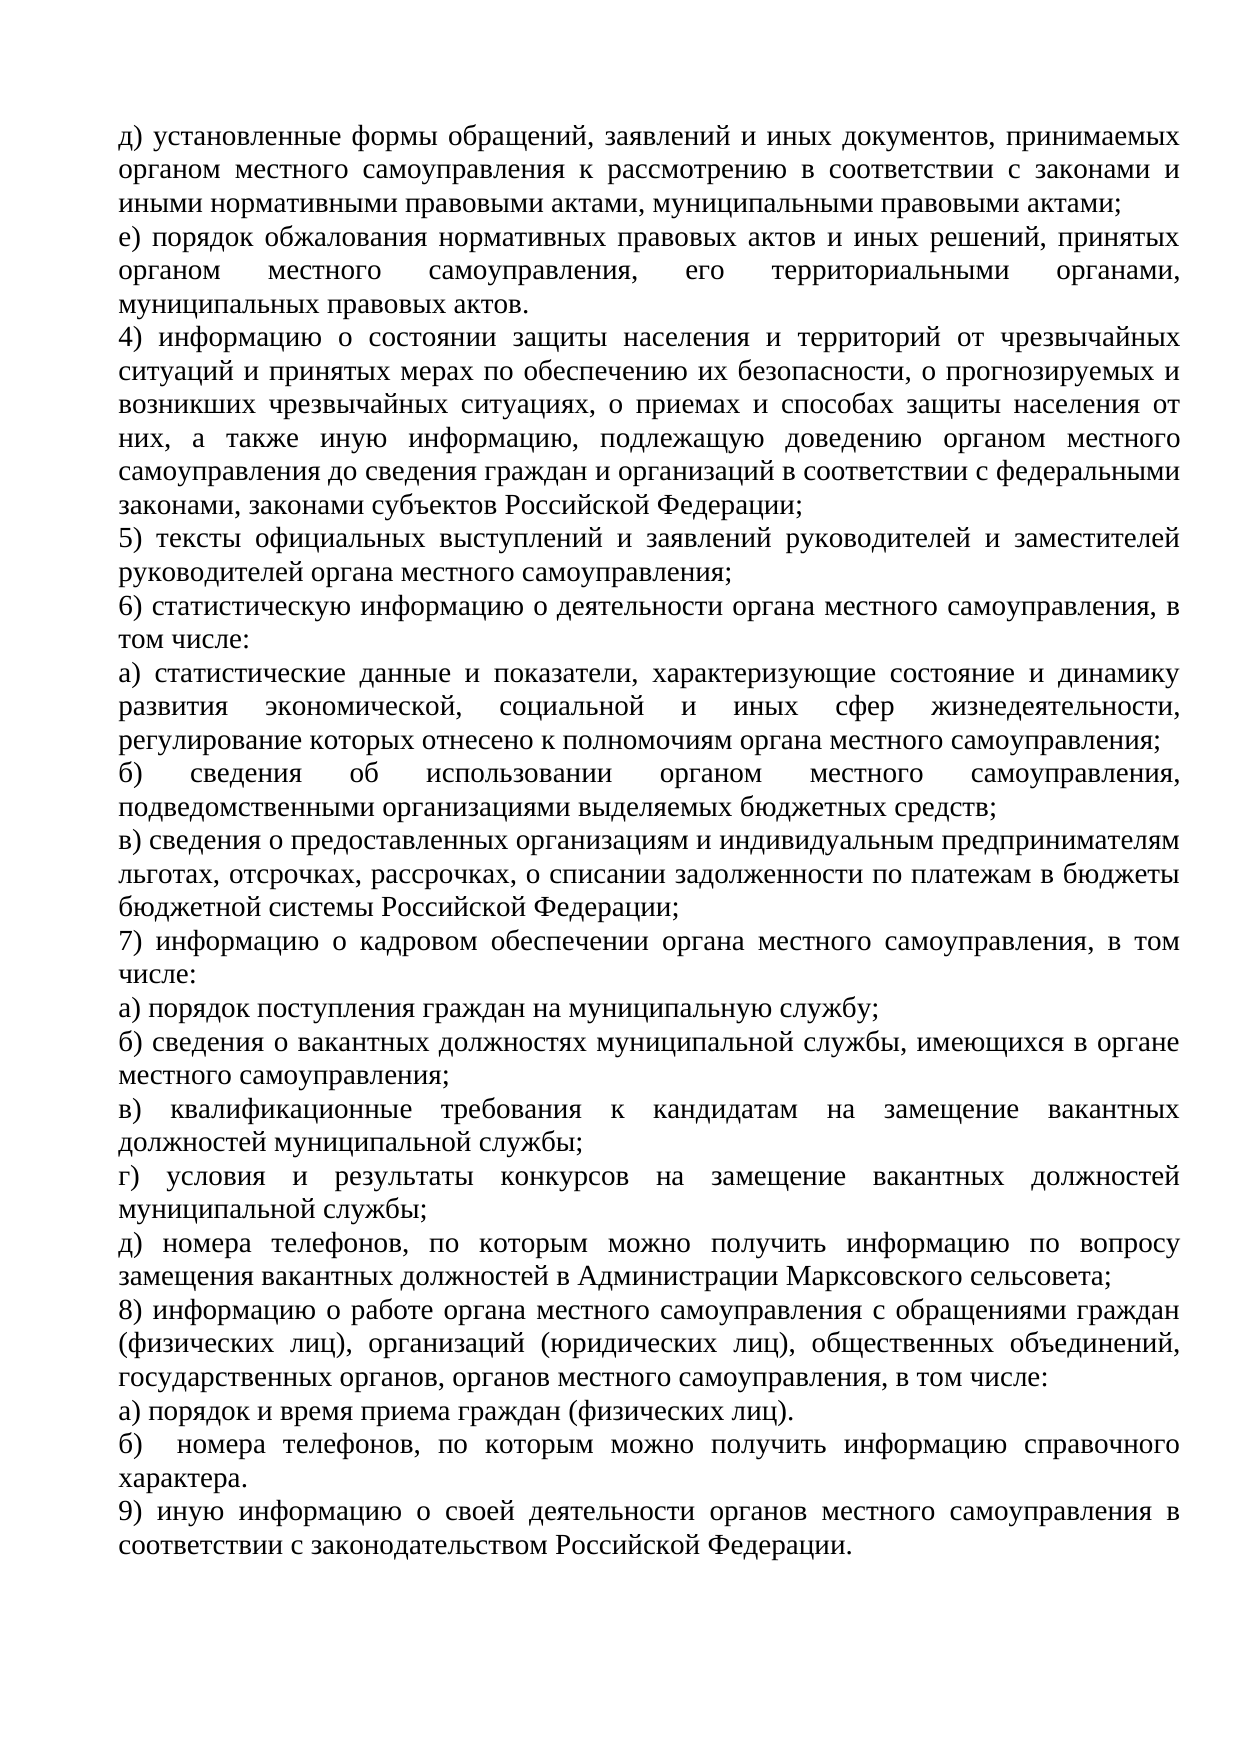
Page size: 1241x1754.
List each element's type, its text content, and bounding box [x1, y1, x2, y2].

text в) сведения о предоставленных организациям и индивидуальным предпринимателям льготах, отсрочках, рассрочках, о списании задолженности по платежам в бюджеты бюджетной системы Российской Федерации; [118, 822, 1181, 923]
text 6) статистическую информацию о деятельности органа местного самоуправления, в том числе: [118, 588, 1181, 655]
text 8) информацию о работе органа местного самоуправления с обращениями граждан (физических лиц), организаций (юридических лиц), общественных объединений, государственных органов, органов местного самоуправления, в том числе: [118, 1292, 1181, 1393]
text г) условия и результаты конкурсов на замещение вакантных должностей муниципальной службы; [118, 1158, 1181, 1225]
text а) статистические данные и показатели, характеризующие состояние и динамику развития экономической, социальной и иных сфер жизнедеятельности, регулирование которых отнесено к полномочиям органа местного самоуправления; [118, 655, 1181, 755]
text е) порядок обжалования нормативных правовых актов и иных решений, принятых органом местного самоуправления, его территориальными органами, муниципальных правовых актов. [118, 219, 1181, 319]
text в) квалификационные требования к кандидатам на замещение вакантных должностей муниципальной службы; [118, 1091, 1181, 1158]
text б) сведения о вакантных должностях муниципальной службы, имеющихся в органе местного самоуправления; [118, 1024, 1181, 1091]
text д) номера телефонов, по которым можно получить информацию по вопросу замещения вакантных должностей в Администрации Марксовского сельсовета; [118, 1225, 1181, 1292]
text б) сведения об использовании органом местного самоуправления, подведомственными организациями выделяемых бюджетных средств; [118, 755, 1181, 822]
text д) установленные формы обращений, заявлений и иных документов, принимаемых органом местного самоуправления к рассмотрению в соответствии с законами и иными нормативными правовыми актами, муниципальными правовыми актами; [118, 118, 1181, 219]
text 7) информацию о кадровом обеспечении органа местного самоуправления, в том числе: [118, 923, 1181, 990]
text б) номера телефонов, по которым можно получить информацию справочного характера. [118, 1426, 1181, 1493]
text 5) тексты официальных выступлений и заявлений руководителей и заместителей руководителей органа местного самоуправления; [118, 521, 1181, 588]
text 9) иную информацию о своей деятельности органов местного самоуправления в соответствии с законодательством Российской Федерации. [118, 1493, 1181, 1560]
text 4) информацию о состоянии защиты населения и территорий от чрезвычайных ситуаций и принятых мерах по обеспечению их безопасности, о прогнозируемых и возникших чрезвычайных ситуациях, о приемах и способах защиты населения от них, а также иную информацию, подлежащую доведению органом местного самоуправления до сведения граждан и организаций в соответствии с федеральными законами, законами субъектов Российской Федерации; [118, 319, 1181, 521]
text а) порядок и время приема граждан (физических лиц). [118, 1393, 1181, 1426]
text а) порядок поступления граждан на муниципальную службу; [118, 990, 1181, 1024]
